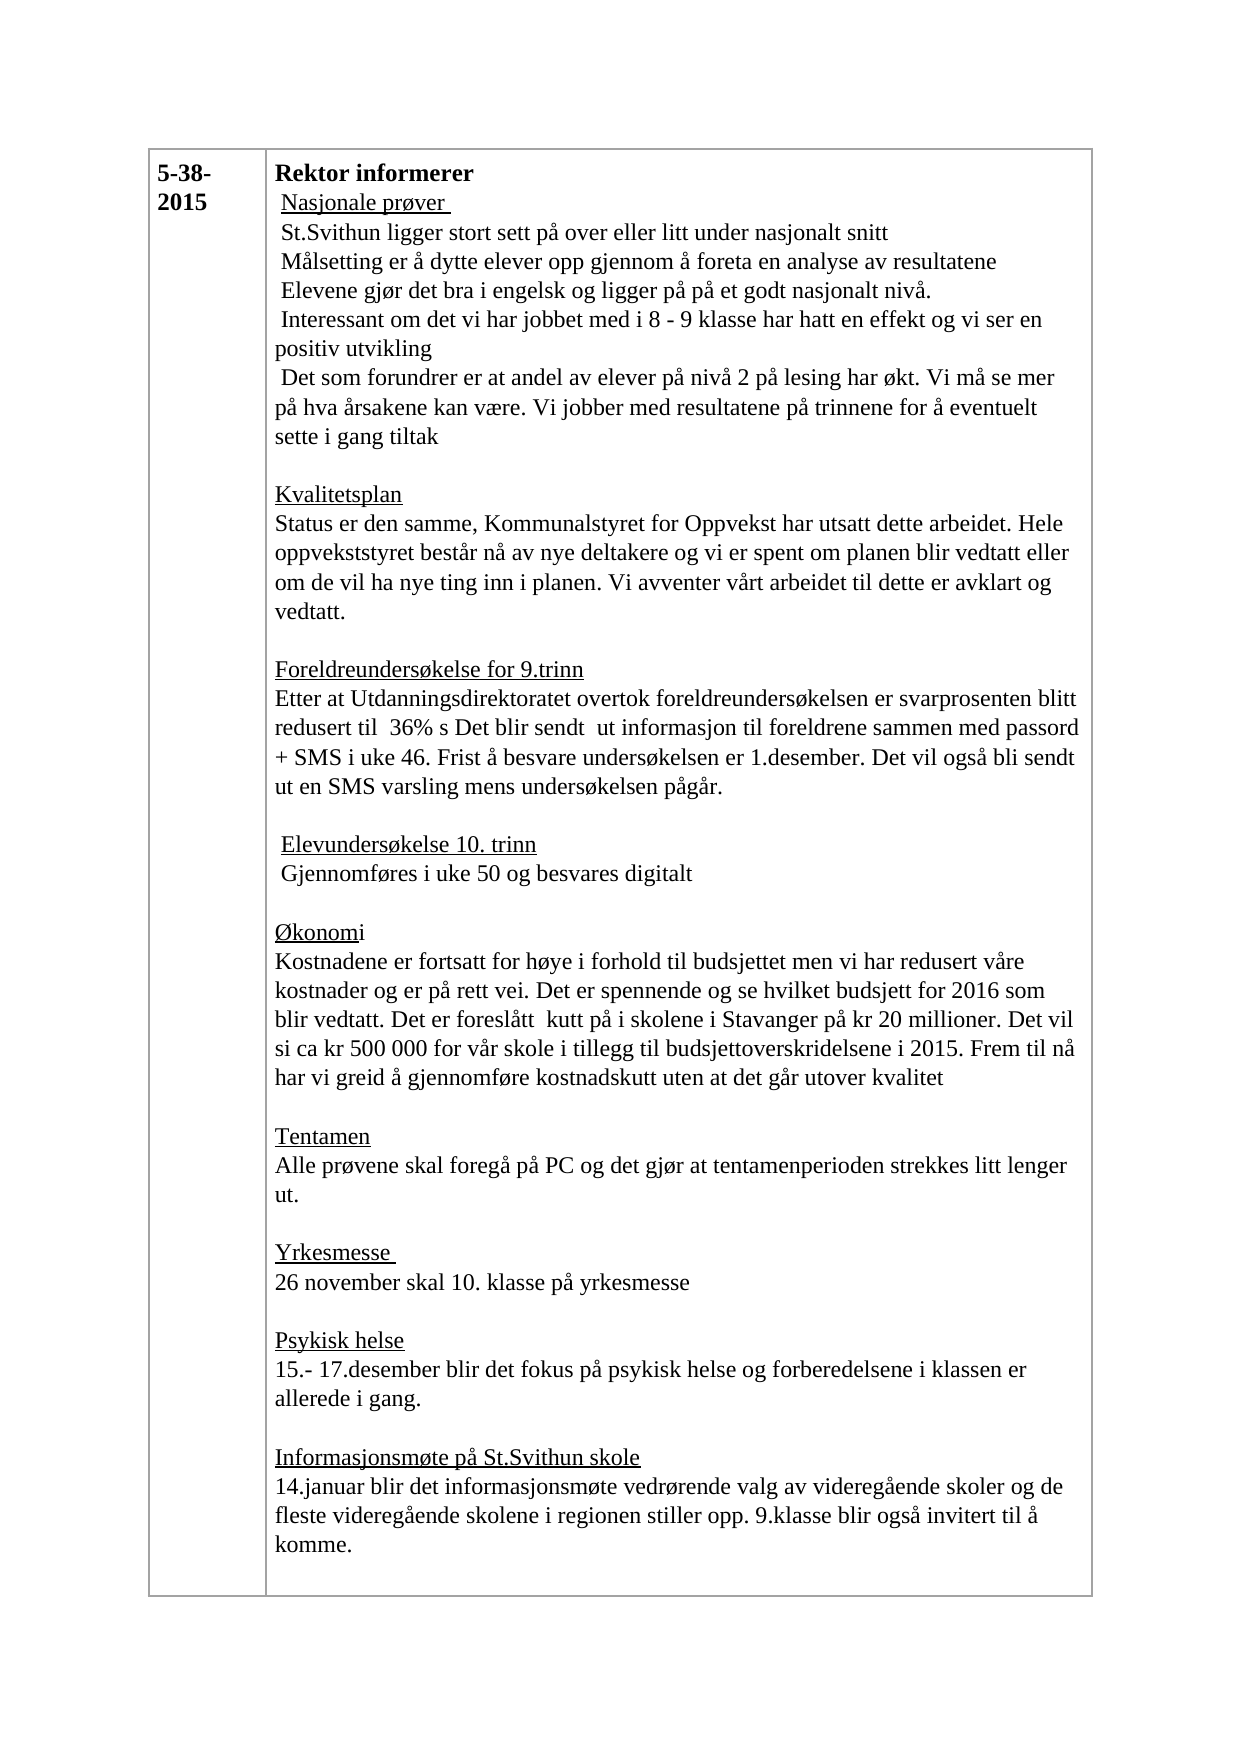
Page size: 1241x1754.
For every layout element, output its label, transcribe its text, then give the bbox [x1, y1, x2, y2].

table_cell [267, 150, 1091, 1595]
table_cell 5-38-2015 [150, 150, 265, 1595]
